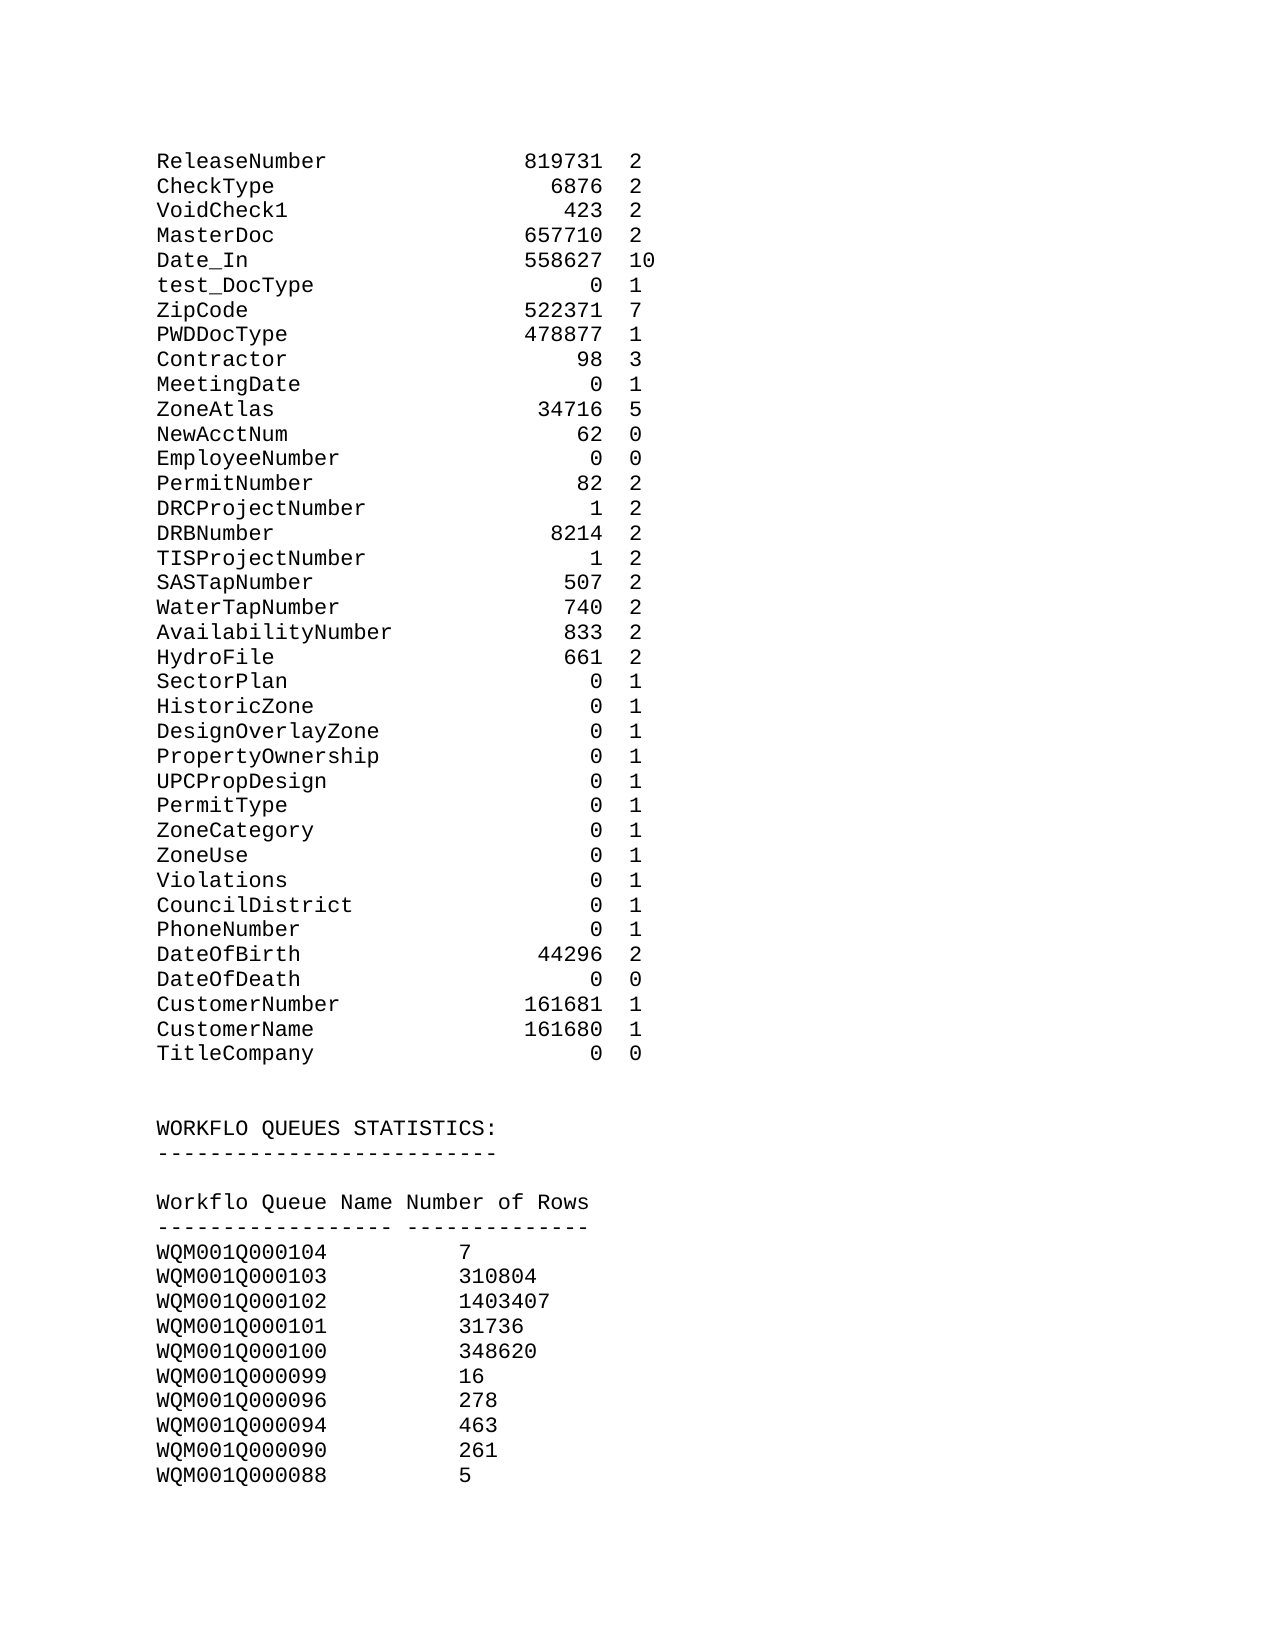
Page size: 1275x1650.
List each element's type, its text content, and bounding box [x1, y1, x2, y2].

text MeetingDate 0 1 [156, 373, 1118, 398]
text Date_In 558627 10 [156, 249, 1118, 274]
text WORKFLO QUEUES STATISTICS: [156, 1117, 1118, 1142]
text Contractor 98 3 [156, 348, 1118, 373]
text TISProjectNumber 1 2 [156, 547, 1118, 571]
text PWDDocType 478877 1 [156, 323, 1118, 348]
text ZoneUse 0 1 [156, 844, 1118, 869]
text TitleCompany 0 0 [156, 1042, 1118, 1067]
text CheckType 6876 2 [156, 175, 1118, 199]
text DRCProjectNumber 1 2 [156, 497, 1118, 522]
text WQM001Q000101 31736 [156, 1315, 1118, 1340]
text MasterDoc 657710 2 [156, 224, 1118, 249]
text PhoneNumber 0 1 [156, 918, 1118, 943]
text ZoneAtlas 34716 5 [156, 398, 1118, 423]
text HistoricZone 0 1 [156, 695, 1118, 720]
text -------------------------- [156, 1142, 1118, 1166]
text CouncilDistrict 0 1 [156, 894, 1118, 918]
text Violations 0 1 [156, 869, 1118, 894]
text NewAcctNum 62 0 [156, 423, 1118, 447]
text DRBNumber 8214 2 [156, 522, 1118, 547]
text WaterTapNumber 740 2 [156, 596, 1118, 621]
text WQM001Q000099 16 [156, 1365, 1118, 1389]
text DesignOverlayZone 0 1 [156, 720, 1118, 745]
text WQM001Q000094 463 [156, 1414, 1118, 1439]
text SectorPlan 0 1 [156, 671, 1118, 695]
text WQM001Q000103 310804 [156, 1266, 1118, 1290]
text EmployeeNumber 0 0 [156, 447, 1118, 472]
text CustomerName 161680 1 [156, 1018, 1118, 1042]
text WQM001Q000088 5 [156, 1464, 1118, 1489]
text ReleaseNumber 819731 2 [156, 150, 1118, 175]
text ZipCode 522371 7 [156, 299, 1118, 323]
text HydroFile 661 2 [156, 646, 1118, 671]
text AvailabilityNumber 833 2 [156, 621, 1118, 646]
text UPCPropDesign 0 1 [156, 770, 1118, 794]
text WQM001Q000090 261 [156, 1439, 1118, 1464]
text test_DocType 0 1 [156, 274, 1118, 299]
text DateOfBirth 44296 2 [156, 943, 1118, 968]
text PropertyOwnership 0 1 [156, 745, 1118, 770]
text WQM001Q000096 278 [156, 1389, 1118, 1414]
text CustomerNumber 161681 1 [156, 993, 1118, 1018]
text WQM001Q000104 7 [156, 1241, 1118, 1266]
text WQM001Q000102 1403407 [156, 1290, 1118, 1315]
text ------------------ -------------- [156, 1216, 1118, 1241]
text PermitNumber 82 2 [156, 472, 1118, 497]
text VoidCheck1 423 2 [156, 199, 1118, 224]
text ZoneCategory 0 1 [156, 819, 1118, 844]
text PermitType 0 1 [156, 794, 1118, 819]
text WQM001Q000100 348620 [156, 1340, 1118, 1365]
text Workflo Queue Name Number of Rows [156, 1191, 1118, 1216]
text DateOfDeath 0 0 [156, 968, 1118, 993]
text SASTapNumber 507 2 [156, 571, 1118, 596]
